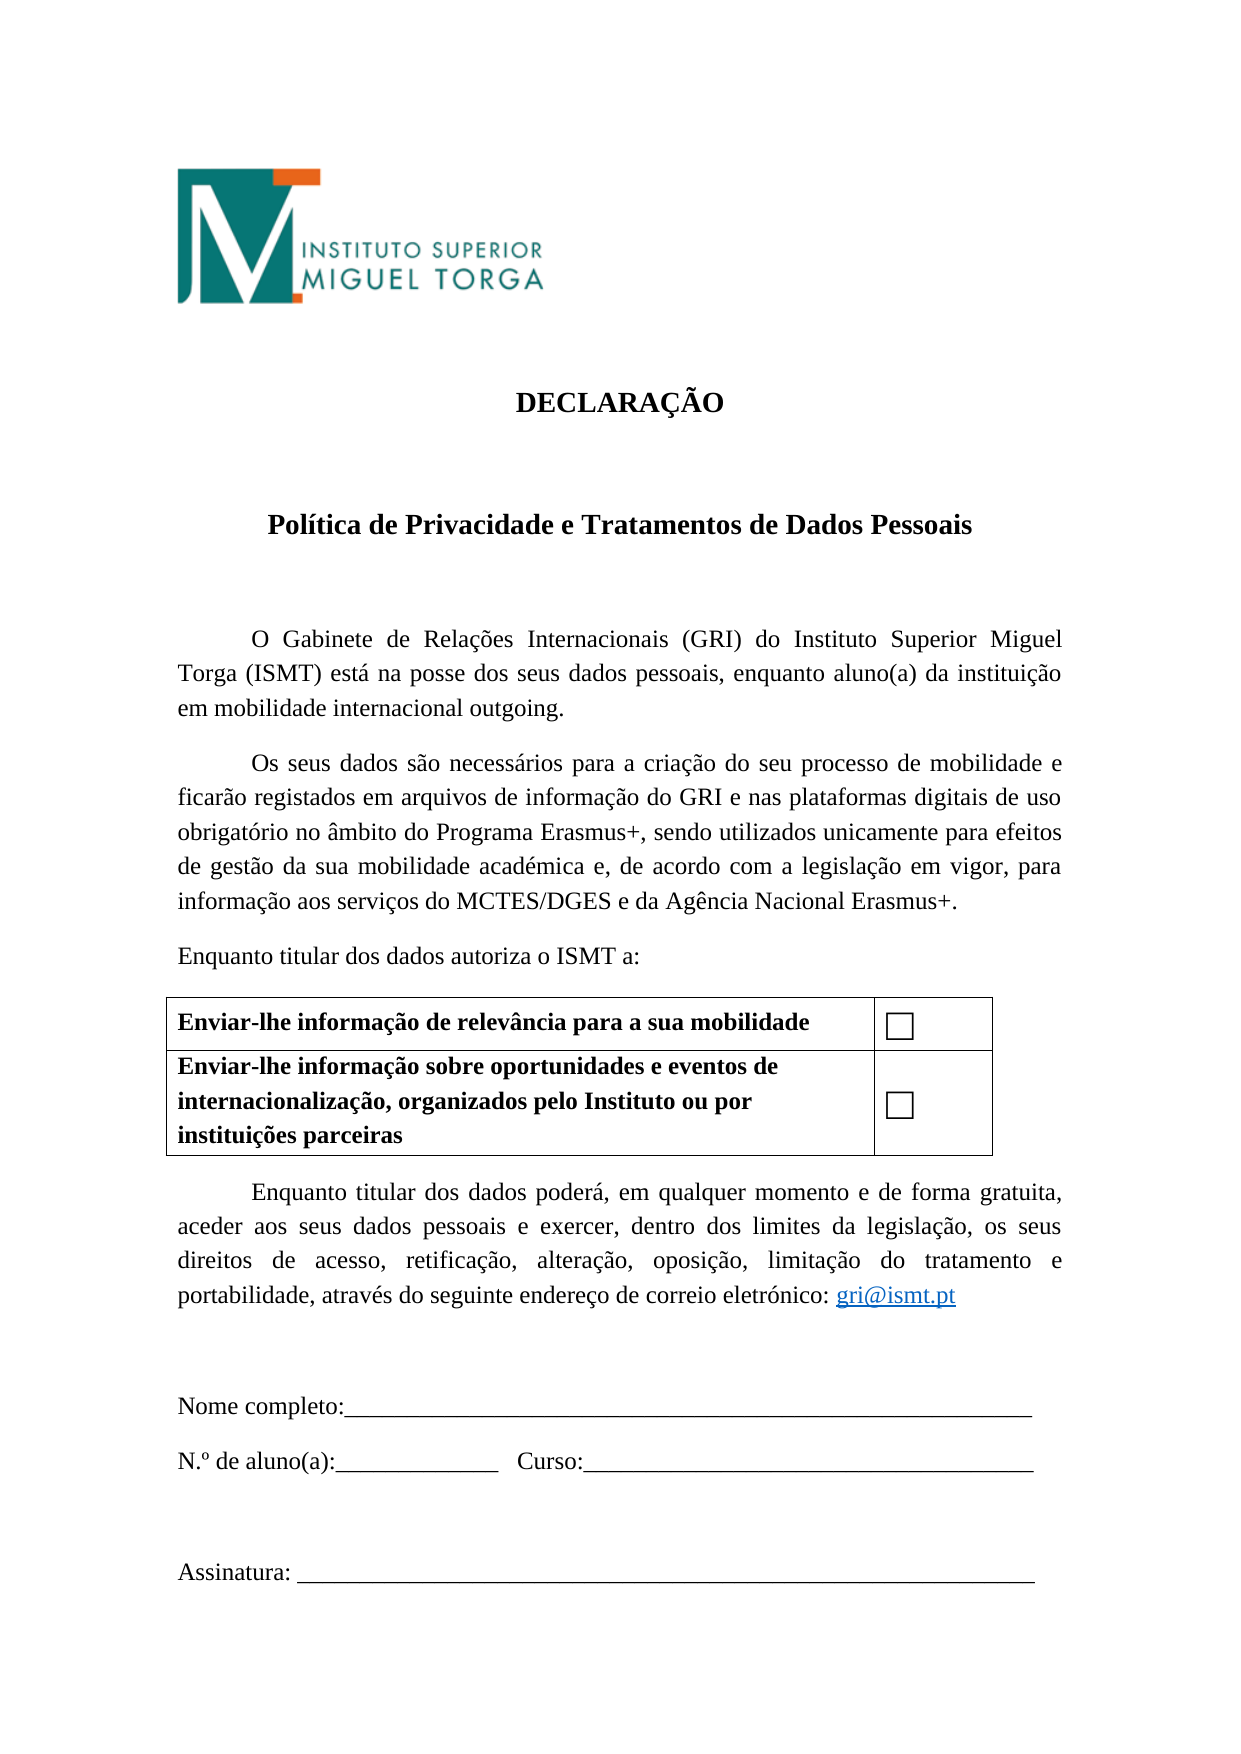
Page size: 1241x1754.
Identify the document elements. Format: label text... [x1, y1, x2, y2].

table_cell Enviar-lhe informação sobre oportunidades e eventos de internacionalização, organizados pelo Instituto ou por instituições parceiras [167, 1051, 874, 1155]
table_cell □ [875, 1051, 992, 1155]
text Enquanto titular dos dados autoriza o ISMT a: [177, 941, 1063, 970]
text Os seus dados são necessários para a criação do seu processo de mobilidade e ficarão registados em arquivos de informação do GRI e nas plataformas digitais de uso obrigatório no âmbito do Programa Erasmus+, sendo utilizados unicamente para efeitos de gestão da sua mobilidade académica e, de acordo com a legislação em vigor, para informação aos serviços do MCTES/DGES e da Agência Nacional Erasmus+. [177, 748, 1063, 915]
text DECLARAÇÃO [177, 385, 1063, 419]
table_header Enviar-lhe informação de relevância para a sua mobilidade [167, 998, 874, 1050]
text Nome completo:_______________________________________________________ [177, 1391, 1063, 1419]
text N.º de aluno(a):_____________ Curso:____________________________________ [177, 1446, 1063, 1475]
text Política de Privacidade e Tratamentos de Dados Pessoais [177, 507, 1063, 541]
text O Gabinete de Relações Internacionais (GRI) do Instituto Superior Miguel Torga (ISMT) está na posse dos seus dados pessoais, enquanto aluno(a) da instituição em mobilidade internacional outgoing. [177, 624, 1063, 721]
text Enquanto titular dos dados poderá, em qualquer momento e de forma gratuita, aceder aos seus dados pessoais e exercer, dentro dos limites da legislação, os seus direitos de acesso, retificação, alteração, oposição, limitação do tratamento e portabilidade, através do seguinte endereço de correio eletrónico: gri@ismt.pt [177, 1177, 1063, 1309]
picture [177, 168, 544, 304]
text Assinatura: ___________________________________________________________ [177, 1557, 1063, 1585]
table_header □ [875, 998, 992, 1050]
